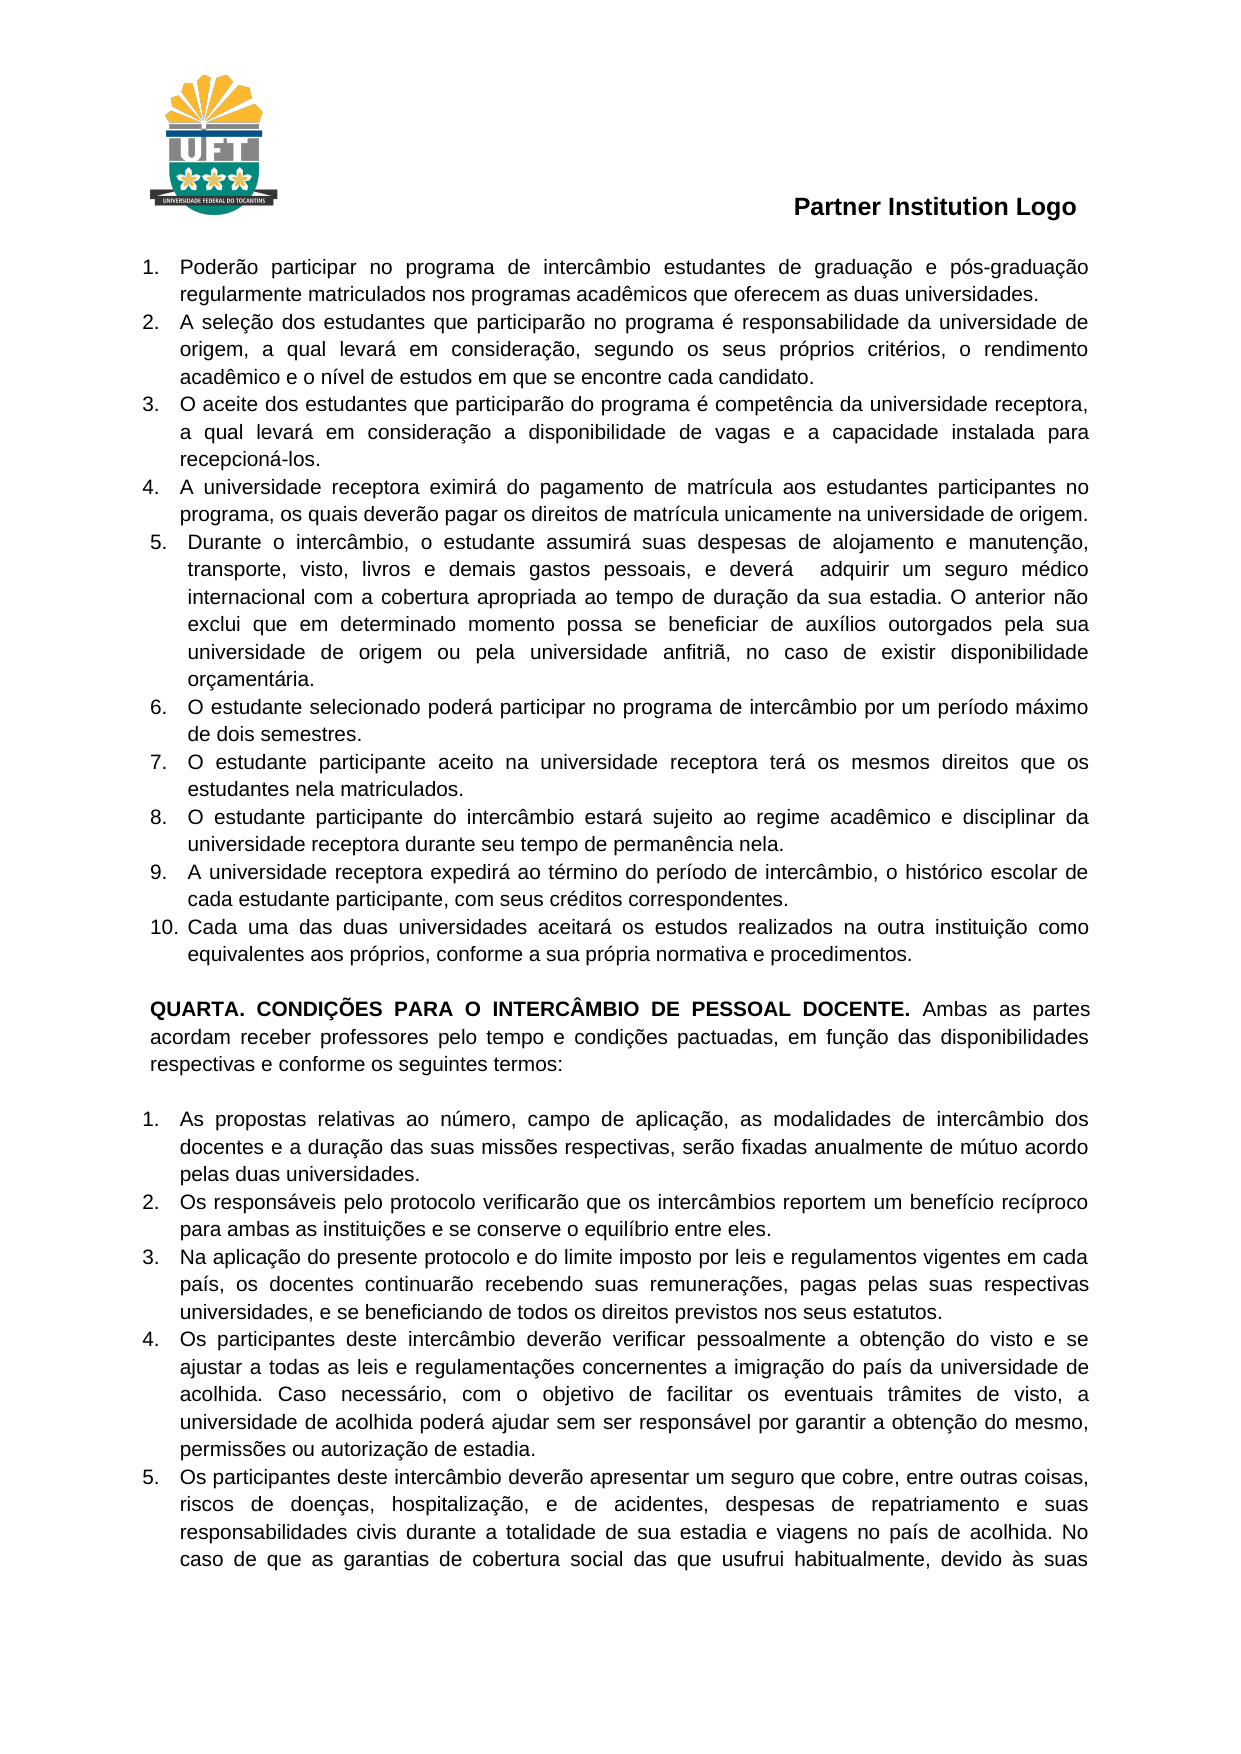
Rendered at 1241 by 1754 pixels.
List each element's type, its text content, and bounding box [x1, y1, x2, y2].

list Durante o intercâmbio, o estudante assumirá suas despesas de alojamento e manutenção, transporte, visto, livros e demais gastos pessoais, e deverá adquirir um seguro médico internacional com a cobertura apropriada ao tempo de duração da sua estadia. O anterior não exclui que em determinado momento possa se beneficiar de auxílios outorgados pela sua universidade de origem ou pela universidade anfitriã, no caso de existir disponibilidade orçamentária. [150, 530, 1090, 691]
list O estudante participante aceito na universidade receptora terá os mesmos direitos que os estudantes nela matriculados. [150, 750, 1090, 801]
list As propostas relativas ao número, campo de aplicação, as modalidades de intercâmbio dos docentes e a duração das suas missões respectivas, serão fixadas anualmente de mútuo acordo pelas duas universidades. [142, 1107, 1090, 1186]
list Os responsáveis pelo protocolo verificarão que os intercâmbios reportem um benefício recíproco para ambas as instituições e se conserve o equilíbrio entre eles. [142, 1190, 1090, 1241]
list Na aplicação do presente protocolo e do limite imposto por leis e regulamentos vigentes em cada país, os docentes continuarão recebendo suas remunerações, pagas pelas suas respectivas universidades, e se beneficiando de todos os direitos previstos nos seus estatutos. [142, 1245, 1090, 1324]
list Poderão participar no programa de intercâmbio estudantes de graduação e pós-graduação regularmente matriculados nos programas acadêmicos que oferecem as duas universidades. [142, 255, 1090, 306]
picture [150, 75, 278, 215]
list Cada uma das duas universidades aceitará os estudos realizados na outra instituição como equivalentes aos próprios, conforme a sua própria normativa e procedimentos. [150, 915, 1090, 966]
list Os participantes deste intercâmbio deverão verificar pessoalmente a obtenção do visto e se ajustar a todas as leis e regulamentações concernentes a imigração do país da universidade de acolhida. Caso necessário, com o objetivo de facilitar os eventuais trâmites de visto, a universidade de acolhida poderá ajudar sem ser responsável por garantir a obtenção do mesmo, permissões ou autorização de estadia. [142, 1327, 1090, 1461]
list A universidade receptora eximirá do pagamento de matrícula aos estudantes participantes no programa, os quais deverão pagar os direitos de matrícula unicamente na universidade de origem. [142, 475, 1090, 526]
list A universidade receptora expedirá ao término do período de intercâmbio, o histórico escolar de cada estudante participante, com seus créditos correspondentes. [150, 860, 1090, 911]
list O estudante participante do intercâmbio estará sujeito ao regime acadêmico e disciplinar da universidade receptora durante seu tempo de permanência nela. [150, 805, 1090, 856]
text QUARTA. CONDIÇÕES PARA O INTERCÂMBIO DE PESSOAL DOCENTE. Ambas as partes acordam receber professores pelo tempo e condições pactuadas, em função das disponibilidades respectivas e conforme os seguintes termos: [150, 997, 1090, 1076]
list O estudante selecionado poderá participar no programa de intercâmbio por um período máximo de dois semestres. [150, 695, 1090, 746]
list A seleção dos estudantes que participarão no programa é responsabilidade da universidade de origem, a qual levará em consideração, segundo os seus próprios critérios, o rendimento acadêmico e o nível de estudos em que se encontre cada candidato. [142, 310, 1090, 389]
list O aceite dos estudantes que participarão do programa é competência da universidade receptora, a qual levará em consideração a disponibilidade de vagas e a capacidade instalada para recepcioná-los. [142, 392, 1090, 471]
